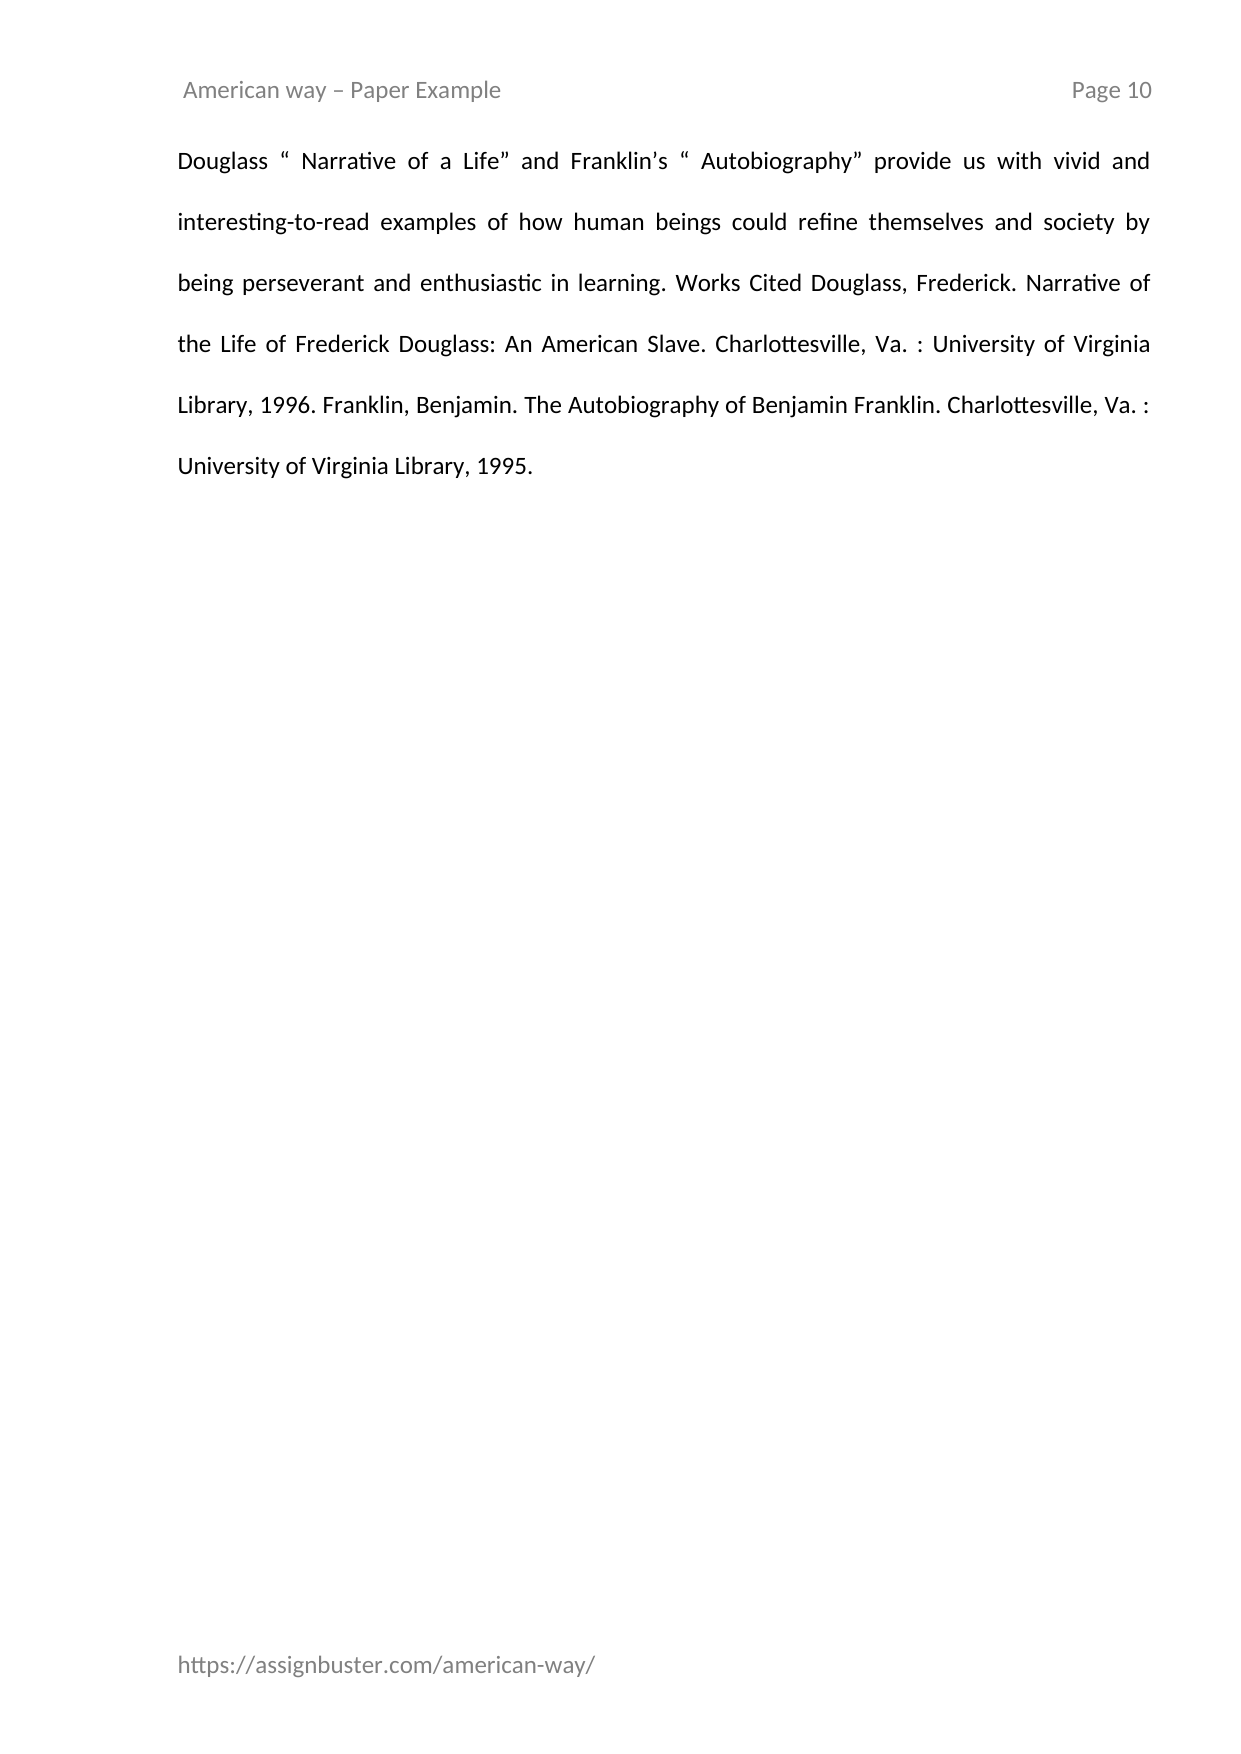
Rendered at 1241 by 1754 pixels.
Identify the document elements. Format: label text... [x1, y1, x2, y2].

text Douglass “ Narrative of a Life” and Franklin’s “ Autobiography” provide us with vivid and interesting-to-read examples of how human beings could refine themselves and society by being perseverant and enthusiastic in learning. Works Cited Douglass, Frederick. Narrative of the Life of Frederick Douglass: An American Slave. Charlottesville, Va. : University of Virginia Library, 1996. Franklin, Benjamin. The Autobiography of Benjamin Franklin. Charlottesville, Va. : University of Virginia Library, 1995. [177, 145, 1152, 481]
